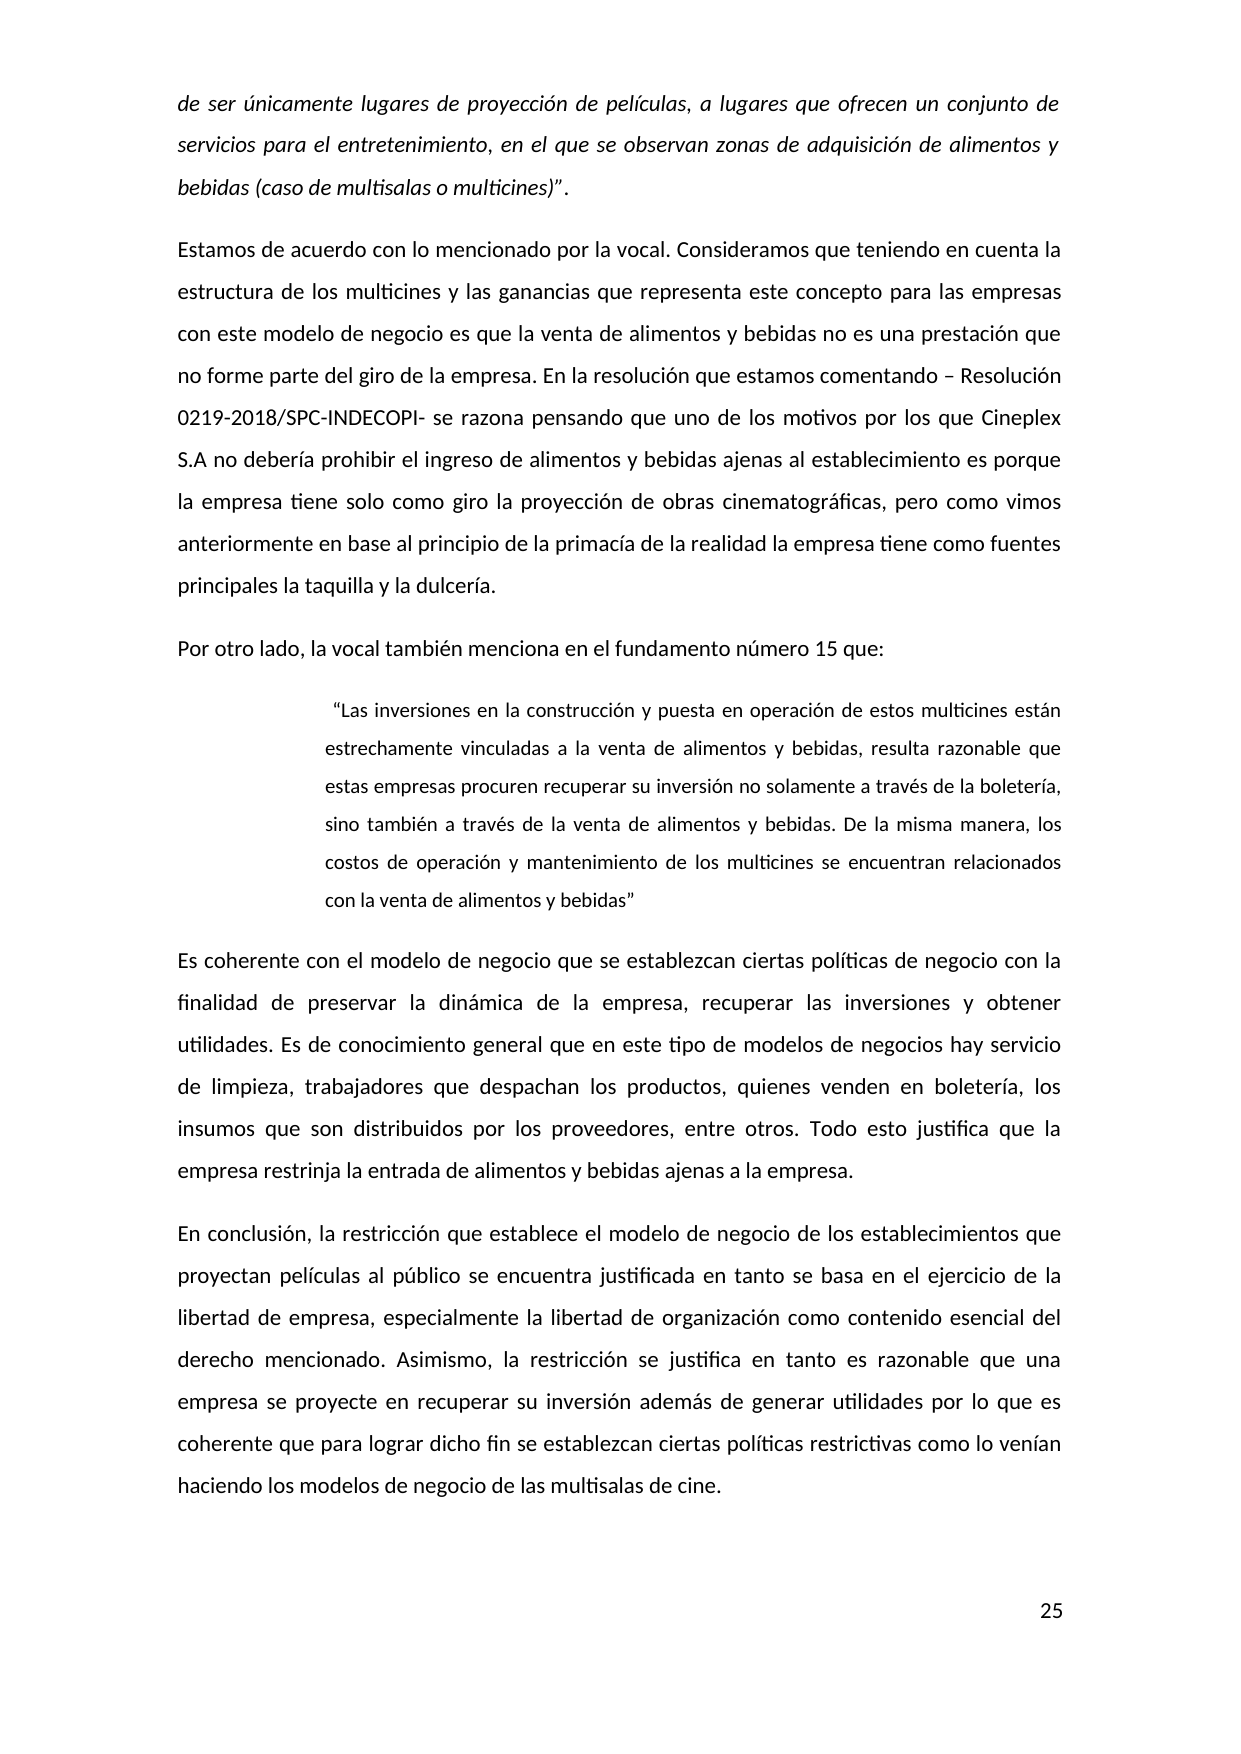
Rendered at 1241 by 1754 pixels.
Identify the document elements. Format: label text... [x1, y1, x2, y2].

text Estamos de acuerdo con lo mencionado por la vocal. Consideramos que teniendo en cuenta la estructura de los multicines y las ganancias que representa este concepto para las empresas con este modelo de negocio es que la venta de alimentos y bebidas no es una prestación que no forme parte del giro de la empresa. En la resolución que estamos comentando – Resolución 0219-2018/SPC-INDECOPI- se razona pensando que uno de los motivos por los que Cineplex S.A no debería prohibir el ingreso de alimentos y bebidas ajenas al establecimiento es porque la empresa tiene solo como giro la proyección de obras cinematográficas, pero como vimos anteriormente en base al principio de la primacía de la realidad la empresa tiene como fuentes principales la taquilla y la dulcería. [177, 235, 1063, 599]
text En conclusión, la restricción que establece el modelo de negocio de los establecimientos que proyectan películas al público se encuentra justificada en tanto se basa en el ejercicio de la libertad de empresa, especialmente la libertad de organización como contenido esencial del derecho mencionado. Asimismo, la restricción se justifica en tanto es razonable que una empresa se proyecte en recuperar su inversión además de generar utilidades por lo que es coherente que para lograr dicho fin se establezcan ciertas políticas restrictivas como lo venían haciendo los modelos de negocio de las multisalas de cine. [177, 1219, 1063, 1499]
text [177, 89, 1063, 201]
text “Las inversiones en la construcción y puesta en operación de estos multicines están estrechamente vinculadas a la venta de alimentos y bebidas, resulta razonable que estas empresas procuren recuperar su inversión no solamente a través de la boletería, sino también a través de la venta de alimentos y bebidas. De la misma manera, los costos de operación y mantenimiento de los multicines se encuentran relacionados con la venta de alimentos y bebidas” [325, 697, 1063, 913]
text Por otro lado, la vocal también menciona en el fundamento número 15 que: [177, 634, 1063, 662]
text Es coherente con el modelo de negocio que se establezcan ciertas políticas de negocio con la finalidad de preservar la dinámica de la empresa, recuperar las inversiones y obtener utilidades. Es de conocimiento general que en este tipo de modelos de negocios hay servicio de limpieza, trabajadores que despachan los productos, quienes venden en boletería, los insumos que son distribuidos por los proveedores, entre otros. Todo esto justifica que la empresa restrinja la entrada de alimentos y bebidas ajenas a la empresa. [177, 946, 1063, 1184]
